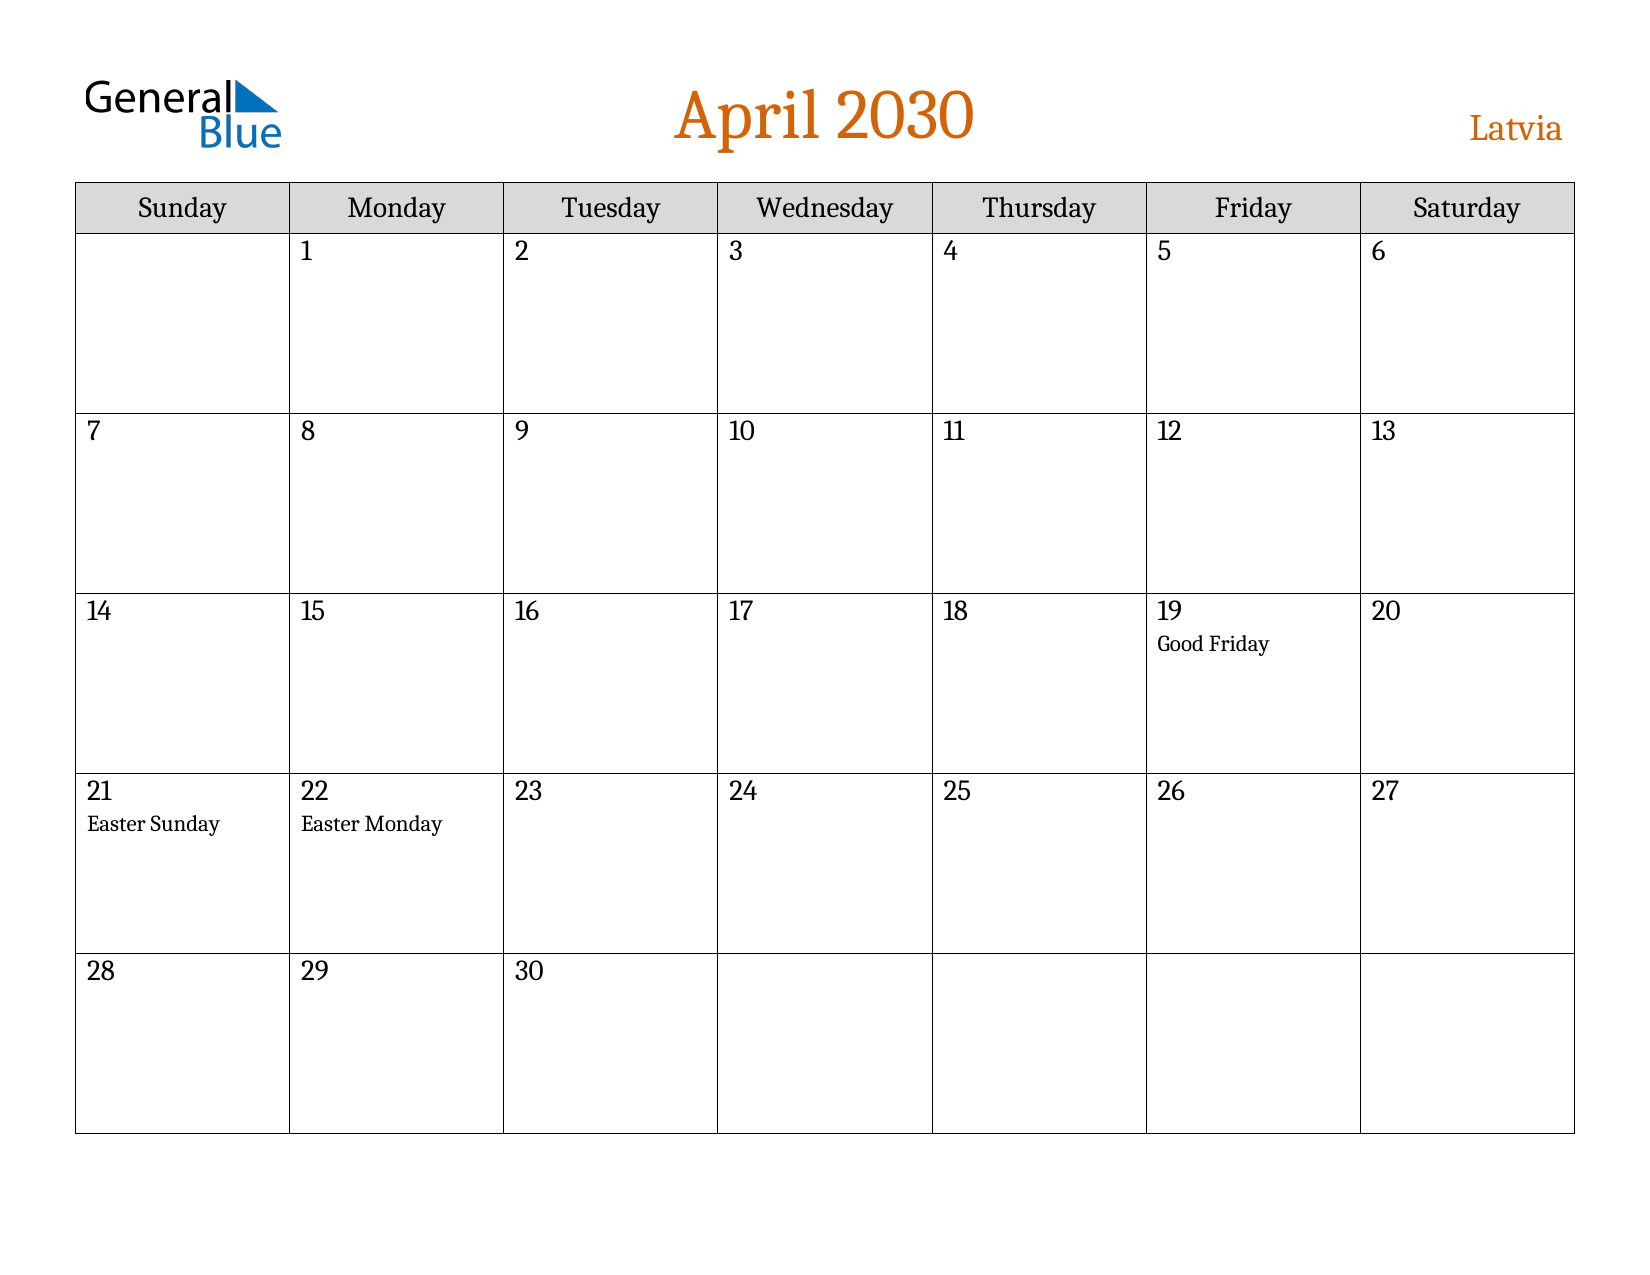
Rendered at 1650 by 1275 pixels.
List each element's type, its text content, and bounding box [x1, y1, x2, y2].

table_cell [76, 990, 289, 1133]
table_header Latvia [1146, 75, 1574, 182]
table_cell [504, 450, 717, 593]
table_cell [76, 450, 289, 593]
picture [86, 80, 281, 148]
table_cell [1361, 270, 1574, 413]
table_cell [933, 270, 1146, 413]
table_cell [718, 450, 932, 593]
table_header April 2030 [504, 75, 1146, 182]
table_cell [1147, 990, 1360, 1133]
table_cell 25 [933, 774, 1146, 810]
table_cell 30 [504, 954, 717, 990]
table_cell [718, 954, 932, 990]
table_cell 14 [76, 594, 289, 630]
table_cell [1147, 954, 1360, 990]
table_cell [933, 810, 1146, 953]
table_cell 28 [76, 954, 289, 990]
table_cell [1361, 810, 1574, 953]
table_cell 16 [504, 594, 717, 630]
table_cell [933, 450, 1146, 593]
table_cell 23 [504, 774, 717, 810]
table_cell 9 [504, 414, 717, 450]
table_cell [1361, 990, 1574, 1133]
table_cell [1361, 630, 1574, 773]
table_cell [933, 630, 1146, 773]
table_cell 5 [1147, 234, 1360, 270]
table_cell 12 [1147, 414, 1360, 450]
table_cell 10 [718, 414, 932, 450]
table_cell 11 [933, 414, 1146, 450]
table_header [76, 75, 503, 182]
table_cell 21 [76, 774, 289, 810]
table_cell Monday [290, 183, 503, 233]
table_cell 26 [1147, 774, 1360, 810]
table_cell [718, 990, 932, 1133]
table_cell [290, 630, 503, 773]
table_cell Tuesday [504, 183, 717, 233]
table_cell 4 [933, 234, 1146, 270]
table_cell 3 [718, 234, 932, 270]
table_cell [718, 630, 932, 773]
table_cell 13 [1361, 414, 1574, 450]
table_cell Easter Monday [290, 810, 503, 953]
table_cell 1 [290, 234, 503, 270]
table_cell [290, 990, 503, 1133]
table_cell 7 [76, 414, 289, 450]
table_cell Easter Sunday [76, 810, 289, 953]
table_cell [1147, 810, 1360, 953]
table_cell [504, 270, 717, 413]
table_cell Saturday [1361, 183, 1574, 233]
table_cell 2 [504, 234, 717, 270]
table_cell Friday [1147, 183, 1360, 233]
table_cell 15 [290, 594, 503, 630]
table_cell [76, 630, 289, 773]
table_cell Wednesday [718, 183, 932, 233]
table_cell [290, 270, 503, 413]
table_cell [933, 954, 1146, 990]
table_cell 8 [290, 414, 503, 450]
table_cell 29 [290, 954, 503, 990]
table_cell 17 [718, 594, 932, 630]
table_cell [504, 630, 717, 773]
table_cell 6 [1361, 234, 1574, 270]
table_cell 18 [933, 594, 1146, 630]
table_cell 22 [290, 774, 503, 810]
table_cell [1147, 270, 1360, 413]
table_cell [1361, 450, 1574, 593]
table_cell [1361, 954, 1574, 990]
table_cell Thursday [933, 183, 1146, 233]
table_cell [718, 270, 932, 413]
table_cell Sunday [76, 183, 289, 233]
table_cell [290, 450, 503, 593]
table_cell 24 [718, 774, 932, 810]
table_cell [1147, 450, 1360, 593]
table_cell [76, 270, 289, 413]
table_cell [718, 810, 932, 953]
table_cell [504, 810, 717, 953]
table_cell 20 [1361, 594, 1574, 630]
table_cell [76, 234, 289, 270]
table_cell 19 [1147, 594, 1360, 630]
table_cell 27 [1361, 774, 1574, 810]
table_cell [933, 990, 1146, 1133]
table_cell [504, 990, 717, 1133]
table_cell Good Friday [1147, 630, 1360, 773]
